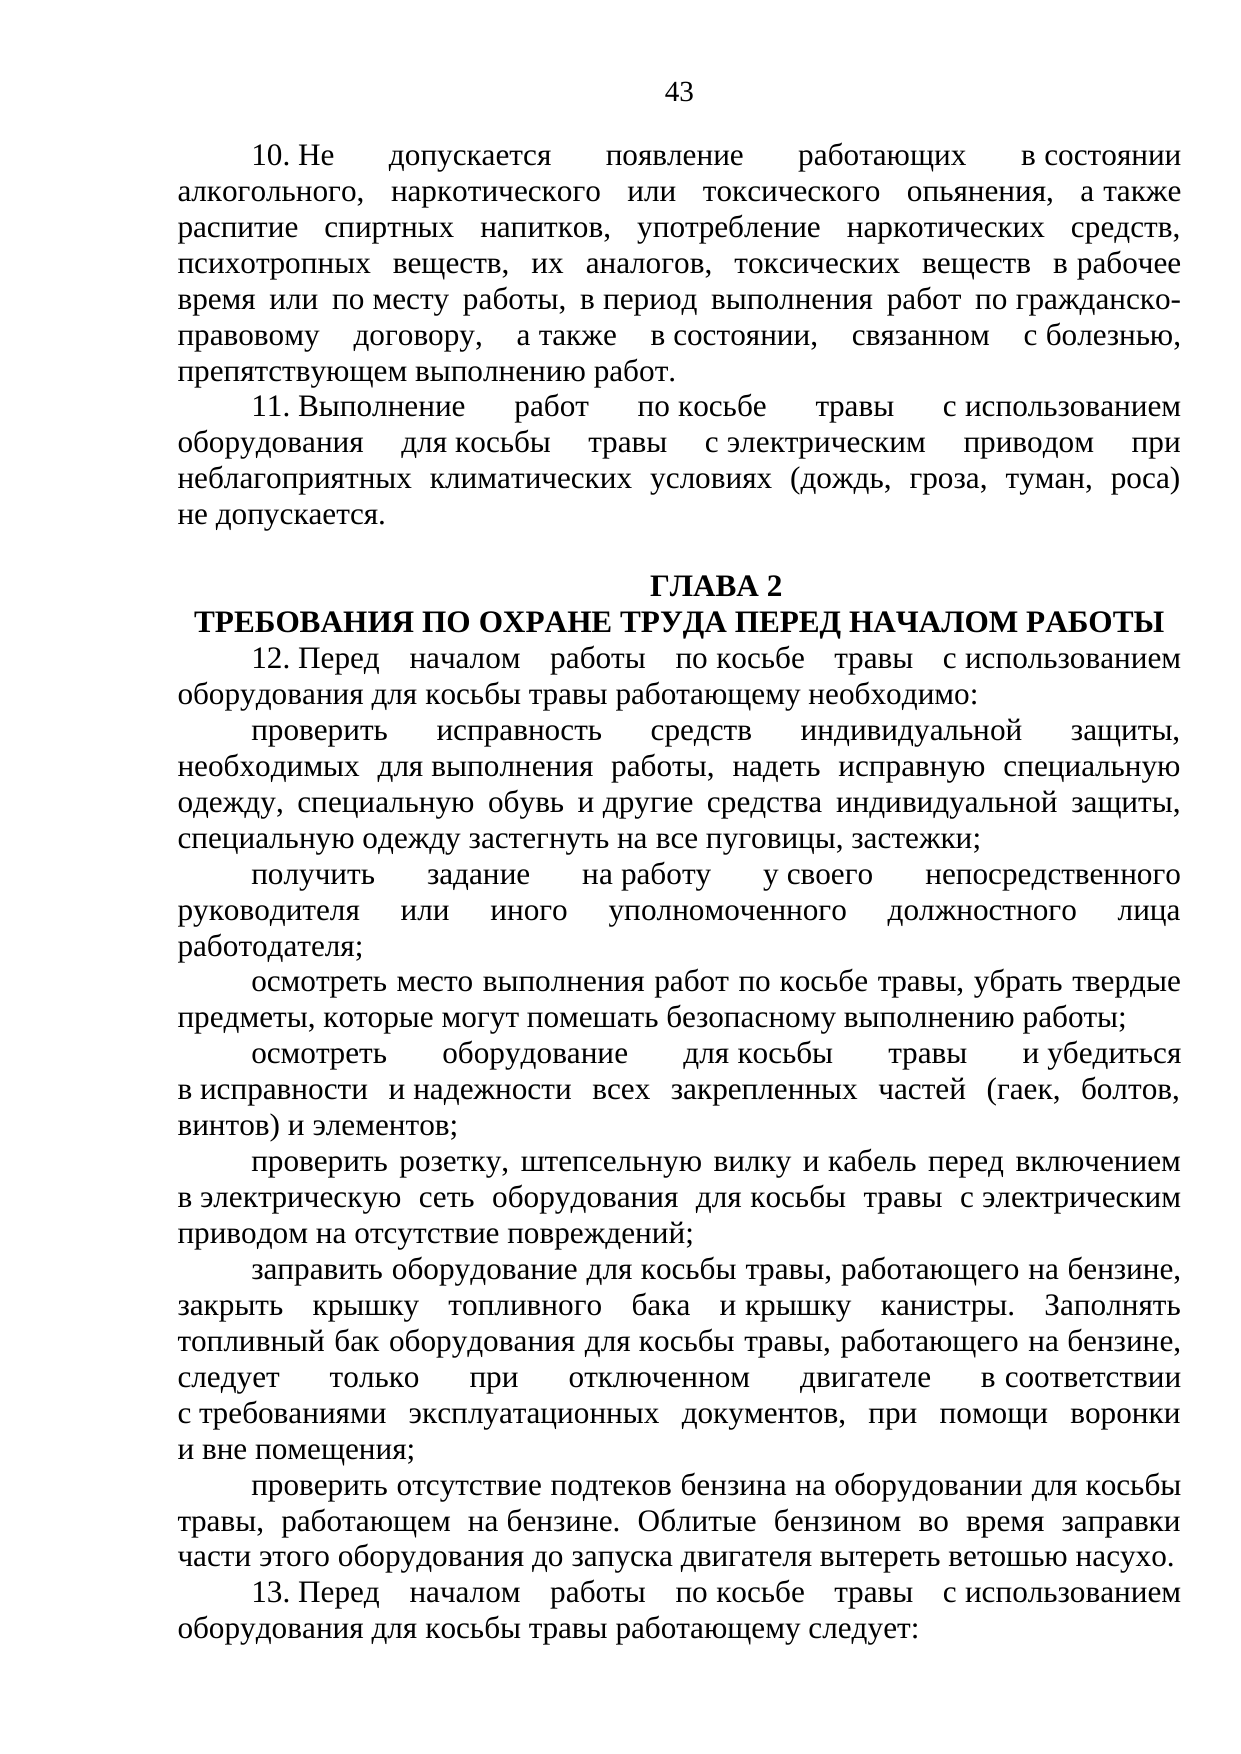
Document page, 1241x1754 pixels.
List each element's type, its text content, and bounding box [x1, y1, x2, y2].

text осмотреть место выполнения работ по косьбе травы, убрать твердые предметы, которые могут помешать безопасному выполнению работы; [177, 963, 1181, 1034]
text ГЛАВА 2 ТРЕБОВАНИЯ ПО ОХРАНЕ ТРУДА ПЕРЕД НАЧАЛОМ РАБОТЫ [177, 567, 1181, 639]
text 12. Перед началом работы по косьбе травы с использованием оборудования для косьбы травы работающему необходимо: [177, 639, 1181, 711]
text проверить отсутствие подтеков бензина на оборудовании для косьбы травы, работающем на бензине. Облитые бензином во время заправки части этого оборудования до запуска двигателя вытереть ветошью насухо. [177, 1466, 1181, 1574]
text проверить исправность средств индивидуальной защиты, необходимых для выполнения работы, надеть исправную специальную одежду, специальную обувь и другие средства индивидуальной защиты, специальную одежду застегнуть на все пуговицы, застежки; [177, 711, 1181, 855]
text заправить оборудование для косьбы травы, работающего на бензине, закрыть крышку топливного бака и крышку канистры. Заполнять топливный бак оборудования для косьбы травы, работающего на бензине, следует только при отключенном двигателе в соответствии с требованиями эксплуатационных документов, при помощи воронки и вне помещения; [177, 1250, 1181, 1466]
text проверить розетку, штепсельную вилку и кабель перед включением в электрическую сеть оборудования для косьбы травы с электрическим приводом на отсутствие повреждений; [177, 1142, 1181, 1250]
text 10. Не допускается появление работающих в состоянии алкогольного, наркотического или токсического опьянения, а также распитие спиртных напитков, употребление наркотических средств, психотропных веществ, их аналогов, токсических веществ в рабочее время или по месту работы, в период выполнения работ по гражданско-правовому договору, а также в состоянии, связанном с болезнью, препятствующем выполнению работ. [177, 136, 1181, 388]
text 11. Выполнение работ по косьбе травы с использованием оборудования для косьбы травы с электрическим приводом при неблагоприятных климатических условиях (дождь, гроза, туман, роса) не допускается. [177, 388, 1181, 531]
text осмотреть оборудование для косьбы травы и убедиться в исправности и надежности всех закрепленных частей (гаек, болтов, винтов) и элементов; [177, 1034, 1181, 1142]
text получить задание на работу у своего непосредственного руководителя или иного уполномоченного должностного лица работодателя; [177, 855, 1181, 963]
text 13. Перед началом работы по косьбе травы с использованием оборудования для косьбы травы работающему следует: [177, 1574, 1181, 1646]
